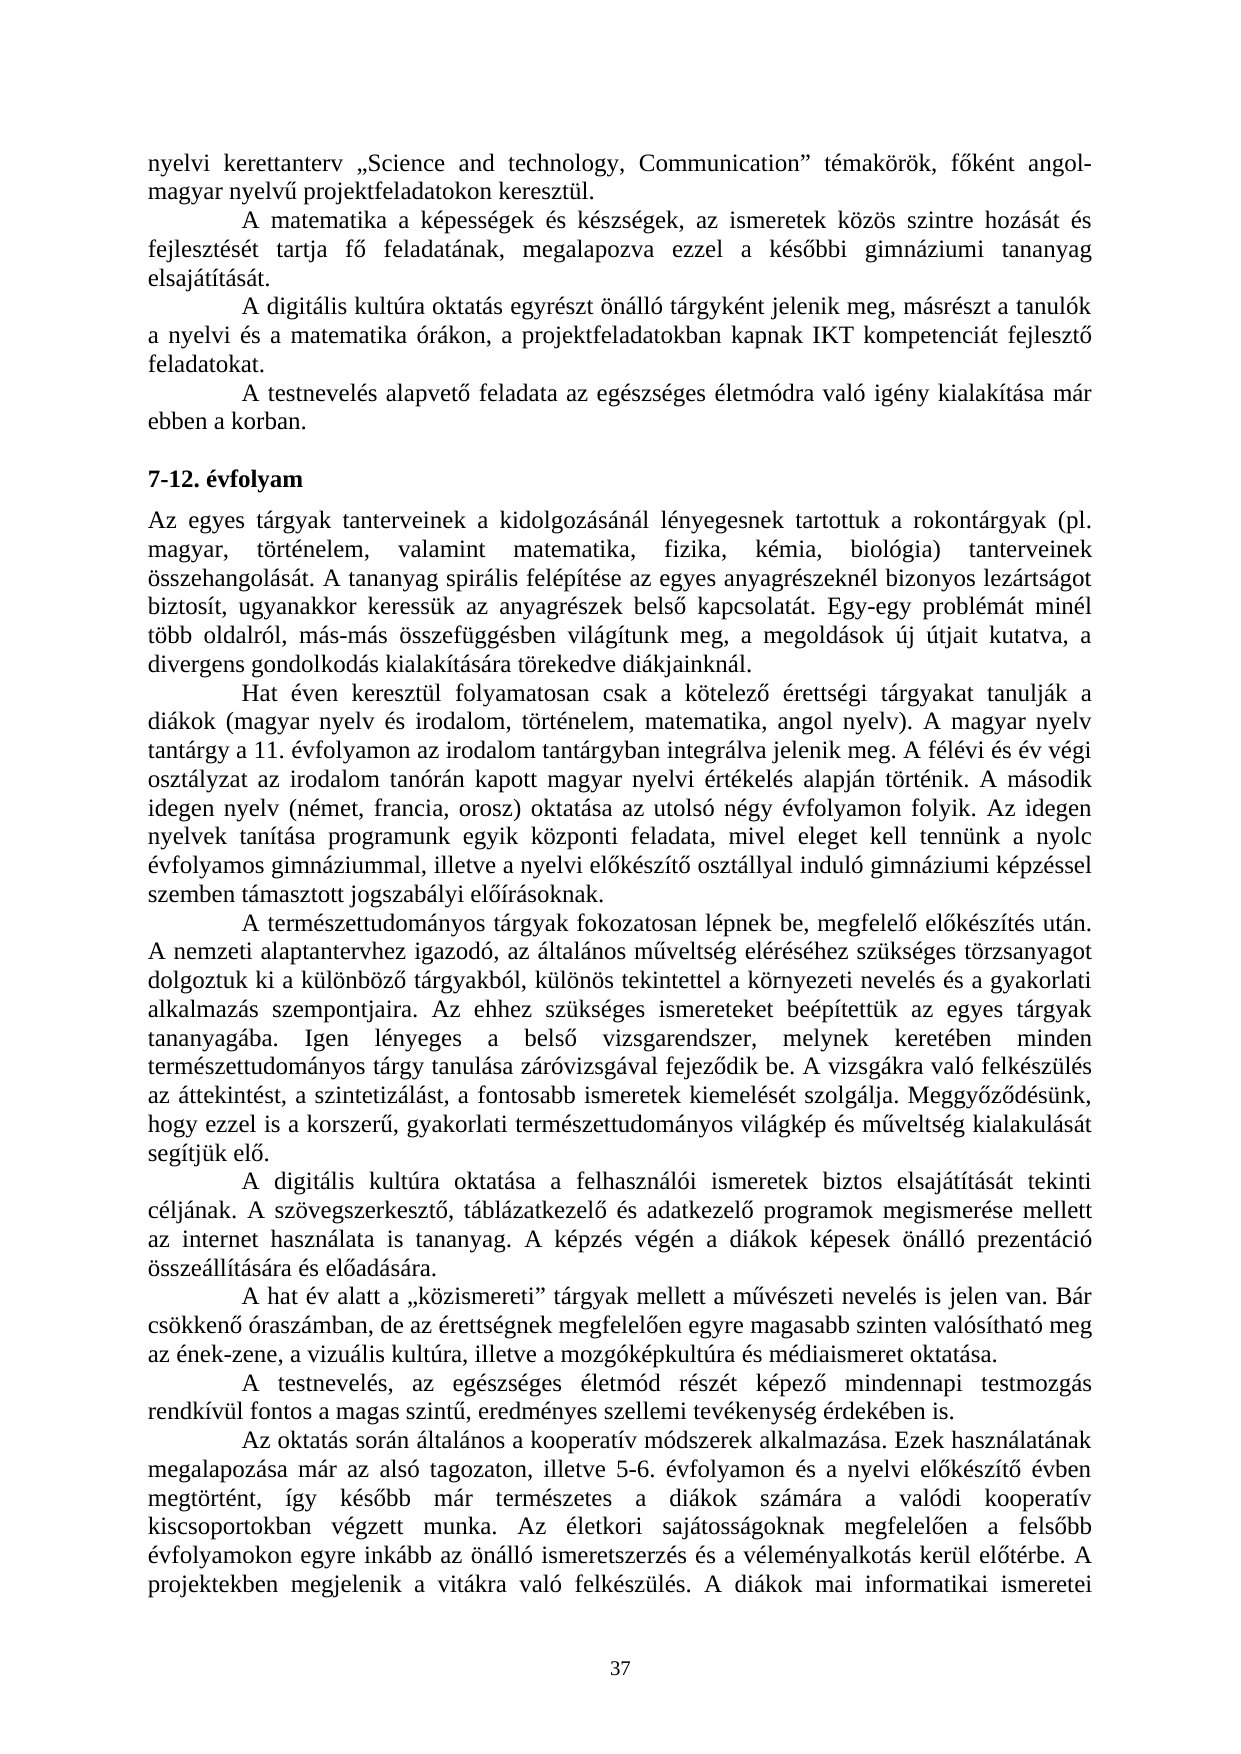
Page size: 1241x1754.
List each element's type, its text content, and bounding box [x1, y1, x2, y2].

text A matematika a képességek és készségek, az ismeretek közös szintre hozását és fejlesztését tartja fő feladatának, megalapozva ezzel a későbbi gimnáziumi tananyag elsajátítását. [148, 205, 1093, 291]
text A digitális kultúra oktatás egyrészt önálló tárgyként jelenik meg, másrészt a tanulók a nyelvi és a matematika órákon, a projektfeladatokban kapnak IKT kompetenciát fejlesztő feladatokat. [148, 291, 1093, 378]
text A hat év alatt a „közismereti” tárgyak mellett a művészeti nevelés is jelen van. Bár csökkenő óraszámban, de az érettségnek megfelelően egyre magasabb szinten valósítható meg az ének-zene, a vizuális kultúra, illetve a mozgóképkultúra és médiaismeret oktatása. [148, 1281, 1093, 1368]
text A digitális kultúra oktatása a felhasználói ismeretek biztos elsajátítását tekinti céljának. A szövegszerkesztő, táblázatkezelő és adatkezelő programok megismerése mellett az internet használata is tananyag. A képzés végén a diákok képesek önálló prezentáció összeállítására és előadására. [148, 1166, 1093, 1281]
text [148, 148, 1093, 205]
list Az egyes tárgyak tanterveinek a kidolgozásánál lényegesnek tartottuk a rokontárgyak (pl. magyar, történelem, valamint matematika, fizika, kémia, biológia) tanterveinek összehangolását. A tananyag spirális felépítése az egyes anyagrészeknél bizonyos lezártságot biztosít, ugyanakkor keressük az anyagrészek belső kapcsolatát. Egy-egy problémát minél több oldalról, más-más összefüggésben világítunk meg, a megoldások új útjait kutatva, a divergens gondolkodás kialakítására törekedve diákjainknál. [148, 505, 1093, 678]
text 7-12. évfolyam [148, 464, 1093, 493]
text A testnevelés alapvető feladata az egészséges életmódra való igény kialakítása már ebben a korban. [148, 378, 1093, 435]
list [148, 1425, 1093, 1598]
list A természettudományos tárgyak fokozatosan lépnek be, megfelelő előkészítés után. A nemzeti alaptantervhez igazodó, az általános műveltség eléréséhez szükséges törzsanyagot dolgoztuk ki a különböző tárgyakból, különös tekintettel a környezeti nevelés és a gyakorlati alkalmazás szempontjaira. Az ehhez szükséges ismereteket beépítettük az egyes tárgyak tananyagába. Igen lényeges a belső vizsgarendszer, melynek keretében minden természettudományos tárgy tanulása záróvizsgával fejeződik be. A vizsgákra való felkészülés az áttekintést, a szintetizálást, a fontosabb ismeretek kiemelését szolgálja. Meggyőződésünk, hogy ezzel is a korszerű, gyakorlati természettudományos világkép és műveltség kialakulását segítjük elő. [148, 908, 1093, 1166]
text Hat éven keresztül folyamatosan csak a kötelező érettségi tárgyakat tanulják a diákok (magyar nyelv és irodalom, történelem, matematika, angol nyelv). A magyar nyelv tantárgy a 11. évfolyamon az irodalom tantárgyban integrálva jelenik meg. A félévi és év végi osztályzat az irodalom tanórán kapott magyar nyelvi értékelés alapján történik. A második idegen nyelv (német, francia, orosz) oktatása az utolsó négy évfolyamon folyik. Az idegen nyelvek tanítása programunk egyik központi feladata, mivel eleget kell tennünk a nyolc évfolyamos gimnáziummal, illetve a nyelvi előkészítő osztállyal induló gimnáziumi képzéssel szemben támasztott jogszabályi előírásoknak. [148, 678, 1093, 908]
list A testnevelés, az egészséges életmód részét képező mindennapi testmozgás rendkívül fontos a magas szintű, eredményes szellemi tevékenység érdekében is. [148, 1368, 1093, 1425]
